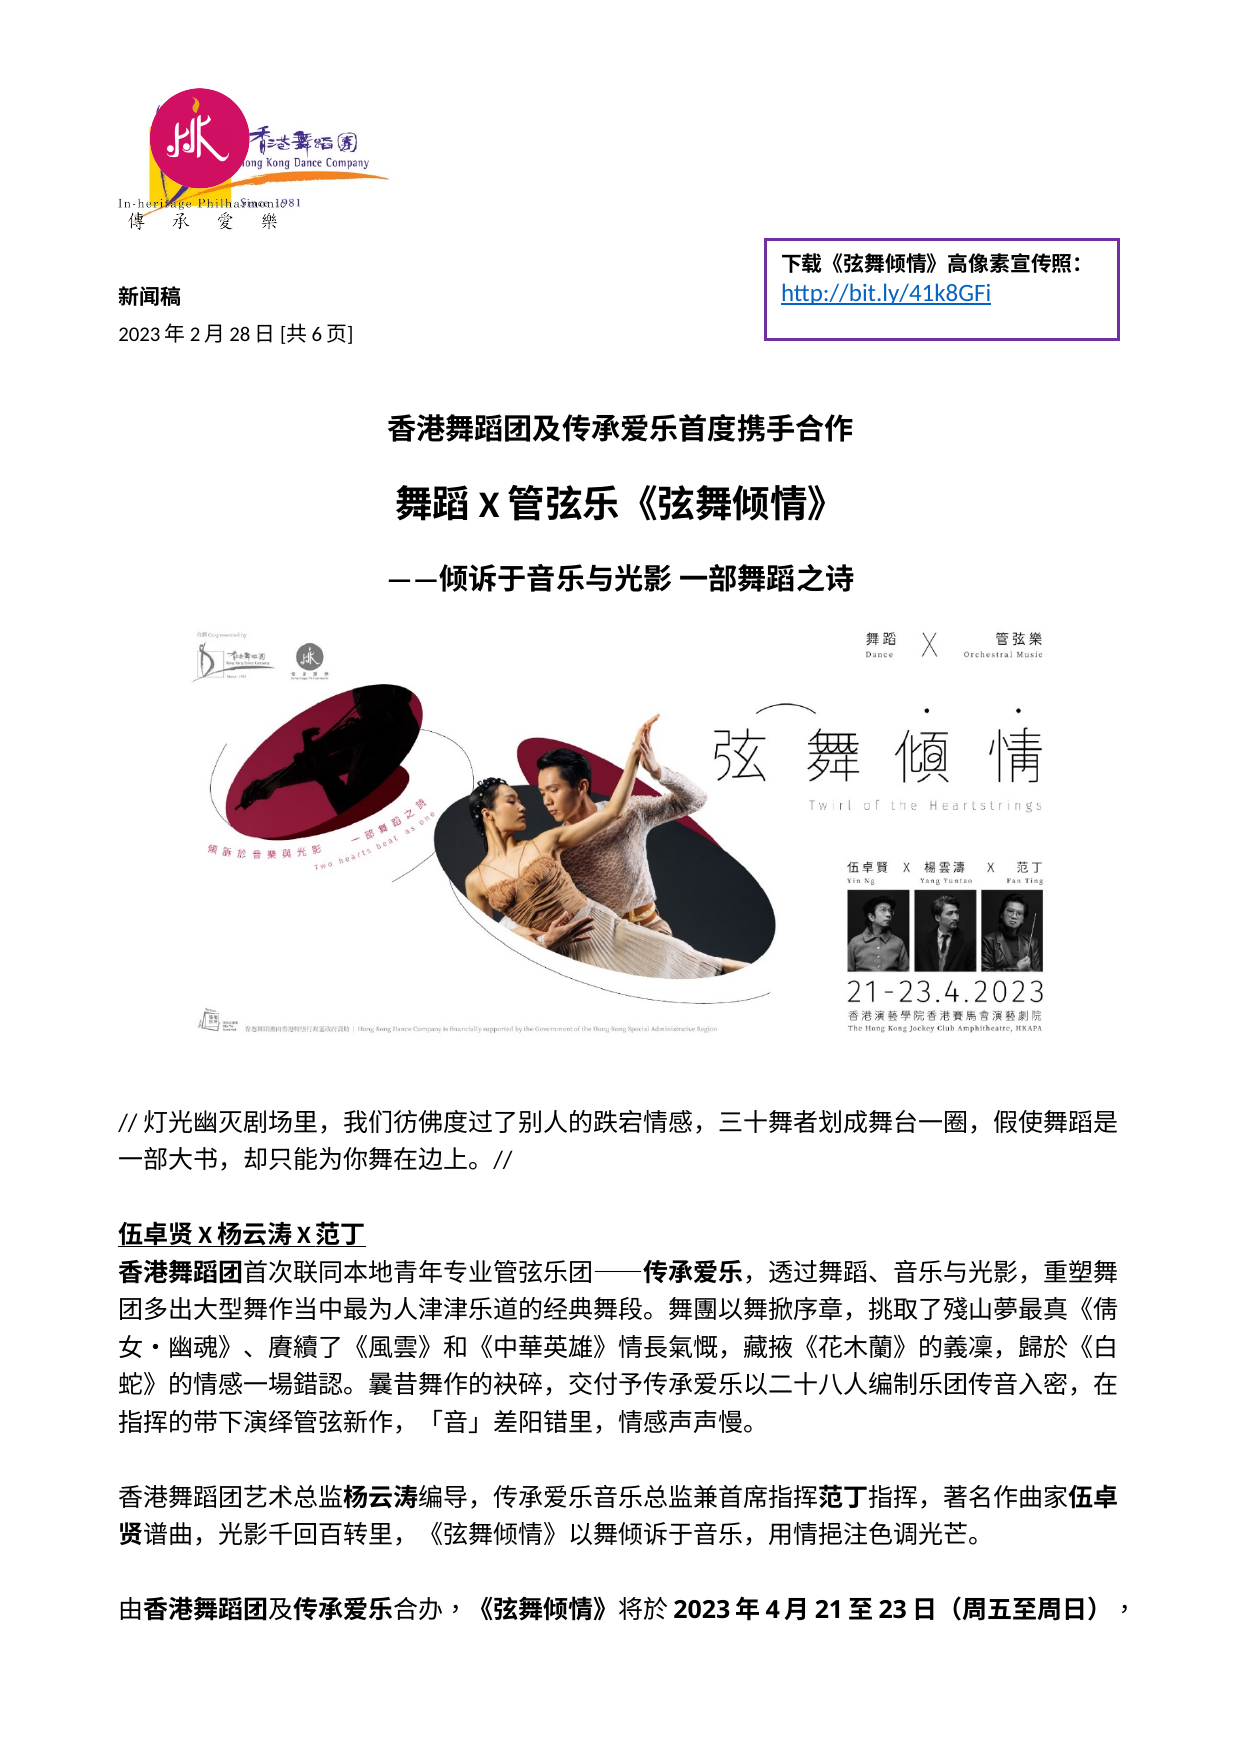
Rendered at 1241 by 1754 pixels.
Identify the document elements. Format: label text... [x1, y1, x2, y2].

text 2023年2月28日 [共6页] [118, 314, 1122, 351]
text 由香港舞蹈团及传承爱乐合办，《弦舞倾情》将於2023年4月21至23日（周五至周日），假香港演艺学院 香港赛马会演艺剧院，闻歌起舞，舞出《倩女・幽魂》、《风云》、《花木兰》等段段扣人心弦之情，一连上演四场，门票现于快达票售票网公开发售。 [118, 1589, 1122, 1626]
text ——倾诉于音乐与光影 一部舞蹈之诗 [118, 539, 1122, 614]
text // 灯光幽灭剧场里，我们彷佛度过了别人的跌宕情感，三十舞者划成舞台一圈，假使舞蹈是一部大书，却只能为你舞在边上。// [118, 1101, 1122, 1176]
picture [178, 613, 1062, 1050]
text 舞蹈 X 管弦乐《弦舞倾情》 [118, 464, 1122, 539]
text 香港舞蹈团及传承爱乐首度携手合作 [118, 389, 1122, 464]
text 香港舞蹈团艺术总监杨云涛编导，传承爱乐音乐总监兼首席指挥范丁指挥，著名作曲家伍卓贤谱曲，光影千回百转里，《弦舞倾情》以舞倾诉于音乐，用情挹注色调光芒。 [118, 1476, 1122, 1551]
picture [118, 88, 407, 230]
text 伍卓贤X杨云涛X范丁 [118, 1214, 1122, 1251]
text 香港舞蹈团首次联同本地青年专业管弦乐团——传承爱乐，透过舞蹈、音乐与光影，重塑舞团多出大型舞作当中最为人津津乐道的经典舞段。舞團以舞掀序章，挑取了殘山夢最真《倩女・幽魂》、賡續了《風雲》和《中華英雄》情長氣慨，藏掖《花木蘭》的義凜，歸於《白蛇》的情感一場錯認。曩昔舞作的袂碎，交付予传承爱乐以二十八人编制乐团传音入密，在指挥的带下演绎管弦新作，「音」差阳错里，情感声声慢。 [118, 1251, 1122, 1439]
text 新闻稿 [118, 276, 764, 314]
